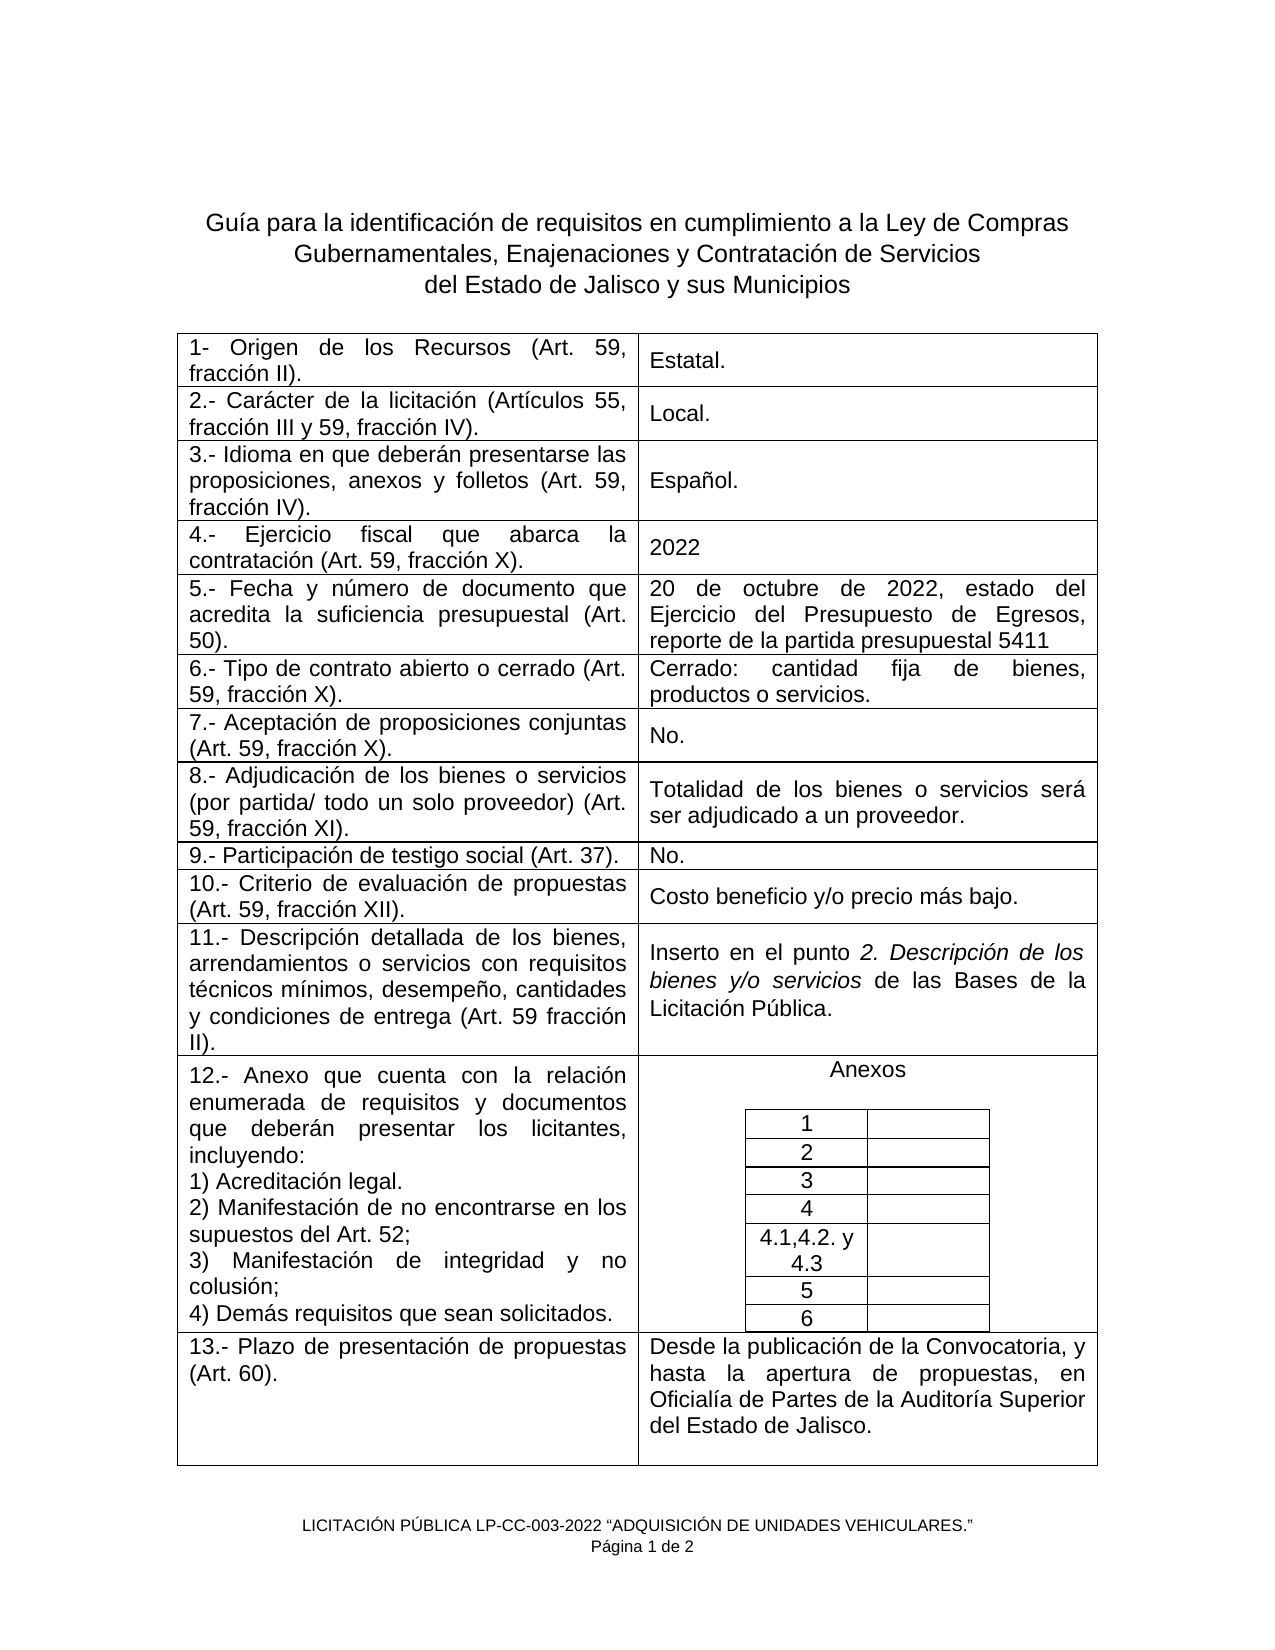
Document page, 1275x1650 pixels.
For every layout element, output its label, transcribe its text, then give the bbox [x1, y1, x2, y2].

table_cell 20 de octubre de 2022, estado del Ejercicio del Presupuesto de Egresos, reporte de la partida presupuestal 5411 [639, 575, 1097, 654]
table_header Estatal. [639, 334, 1097, 386]
table_cell 10.- Criterio de evaluación de propuestas (Art. 59, fracción XII). [178, 870, 638, 923]
text Guía para la identificación de requisitos en cumplimiento a la Ley de Compras Gubernamentales, Enajenaciones y Contratación de Servicios [148, 208, 1127, 268]
table_cell Inserto en el punto 2. Descripción de los bienes y/o servicios de las Bases de la Licitación Pública. [639, 924, 1097, 1055]
table_cell 6.- Tipo de contrato abierto o cerrado (Art. 59, fracción X). [178, 655, 638, 708]
table_cell 2.- Carácter de la licitación (Artículos 55, fracción III y 59, fracción IV). [178, 387, 638, 440]
table_cell Totalidad de los bienes o servicios será ser adjudicado a un proveedor. [639, 763, 1097, 841]
table_cell 9.- Participación de testigo social (Art. 37). [178, 843, 638, 869]
table_cell Anexos [639, 1056, 1097, 1332]
table_cell 8.- Adjudicación de los bienes o servicios (por partida/ todo un solo proveedor) (Art. 59, fracción XI). [178, 763, 638, 841]
table_cell 2022 [639, 521, 1097, 574]
table_cell No. [639, 843, 1097, 869]
text del Estado de Jalisco y sus Municipios [148, 270, 1127, 299]
table_cell 5.- Fecha y número de documento que acredita la suficiencia presupuestal (Art. 50). [178, 575, 638, 654]
table_cell 11.- Descripción detallada de los bienes, arrendamientos o servicios con requisitos técnicos mínimos, desempeño, cantidades y condiciones de entrega (Art. 59 fracción II). [178, 924, 638, 1055]
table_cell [639, 1333, 1097, 1465]
table_cell 4.- Ejercicio fiscal que abarca la contratación (Art. 59, fracción X). [178, 521, 638, 574]
table_cell Español. [639, 441, 1097, 520]
table_cell 7.- Aceptación de proposiciones conjuntas (Art. 59, fracción X). [178, 709, 638, 761]
table_cell Costo beneficio y/o precio más bajo. [639, 870, 1097, 923]
table_cell 3.- Idioma en que deberán presentarse las proposiciones, anexos y folletos (Art. 59, fracción IV). [178, 441, 638, 520]
table_cell Cerrado: cantidad fija de bienes, productos o servicios. [639, 655, 1097, 708]
table_cell Local. [639, 387, 1097, 440]
table_header 1- Origen de los Recursos (Art. 59, fracción II). [178, 334, 638, 386]
table_cell 12.- Anexo que cuenta con la relación enumerada de requisitos y documentos que deberán presentar los licitantes, incluyendo: 1) Acreditación legal. 2) Manifestación de no encontrarse en los supuestos del Art. 52; 3) Manifestación de integridad y no colusión; 4) Demás requisitos que sean solicitados. [178, 1056, 638, 1332]
table_cell No. [639, 709, 1097, 761]
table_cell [178, 1333, 638, 1465]
